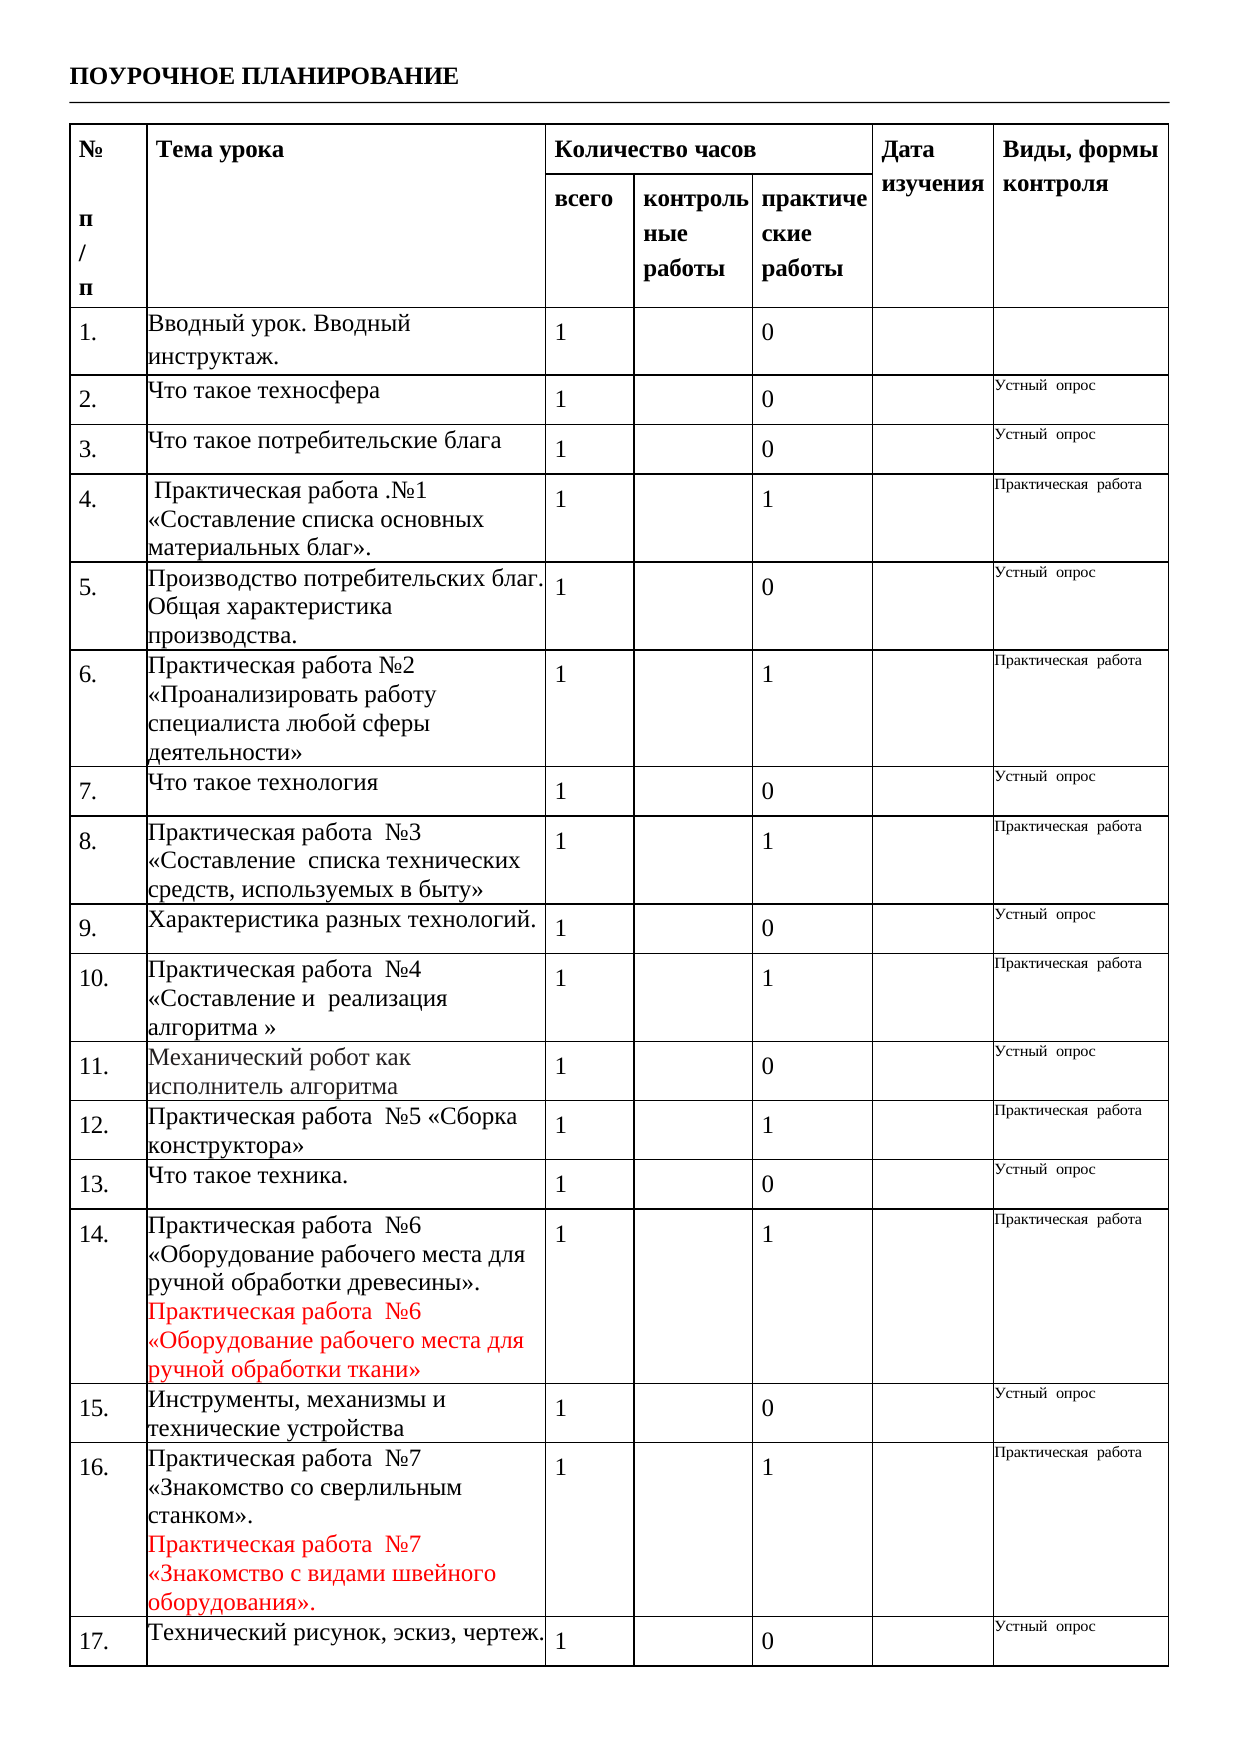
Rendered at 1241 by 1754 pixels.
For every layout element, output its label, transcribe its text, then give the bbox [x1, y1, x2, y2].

table_cell [873, 1617, 993, 1665]
table_cell 1 [546, 905, 633, 953]
table_cell Механический робот как исполнитель алгоритма [148, 1042, 545, 1099]
table_cell Производство потребительских благ. Общая характеристика производства. [148, 563, 545, 649]
table_cell Практическая работа №5 «Сборка конструктора» [148, 1101, 545, 1159]
table_cell Устный опрос [994, 1160, 1168, 1208]
table_cell контрольные работы [635, 175, 752, 307]
table_cell 1 [546, 425, 633, 473]
table_cell 4. [71, 475, 146, 561]
table_cell [873, 563, 993, 649]
table_cell 1 [546, 1617, 633, 1665]
table_cell [873, 308, 993, 374]
table_cell 1 [753, 1210, 872, 1382]
table_cell Технический рисунок, эскиз, чертеж. [148, 1617, 545, 1665]
table_cell [873, 1042, 993, 1099]
table_cell Практическая работа [994, 1210, 1168, 1382]
table_cell 8. [71, 817, 146, 903]
table_cell Устный опрос [994, 376, 1168, 424]
table_cell 3. [71, 425, 146, 473]
table_cell 0 [753, 376, 872, 424]
table_cell Практическая работа [994, 475, 1168, 561]
table_cell 1 [546, 817, 633, 903]
table_cell 1 [753, 1443, 872, 1616]
table_cell Что такое техносфера [148, 376, 545, 424]
table_cell Практическая работа [994, 954, 1168, 1041]
table_cell 0 [753, 1617, 872, 1665]
table_cell Практическая работа №3 «Составление списка технических средств, используемых в быту» [148, 817, 545, 903]
table_cell 17. [71, 1617, 146, 1665]
table_cell [994, 308, 1168, 374]
table_cell 1 [546, 651, 633, 766]
table_cell 1 [753, 651, 872, 766]
table_cell 1. [71, 308, 146, 374]
table_cell [873, 1101, 993, 1159]
table_cell практические работы [753, 175, 872, 307]
table_cell 1 [546, 308, 633, 374]
table_cell [635, 651, 752, 766]
table_cell [873, 954, 993, 1041]
table_cell Что такое техника. [148, 1160, 545, 1208]
table_cell Практическая работа [994, 817, 1168, 903]
table_cell Устный опрос [994, 563, 1168, 649]
table_cell Характеристика разных технологий. [148, 905, 545, 953]
table_cell 1 [753, 1101, 872, 1159]
table_cell всего [546, 175, 633, 307]
table_cell 5. [71, 563, 146, 649]
table_cell 0 [753, 308, 872, 374]
table_cell [873, 1160, 993, 1208]
table_cell [635, 563, 752, 649]
table_header Тема урока [148, 125, 545, 307]
text ПОУРОЧНОЕ ПЛАНИРОВАНИЕ [69, 61, 1182, 90]
table_cell Устный опрос [994, 1042, 1168, 1099]
table_cell [635, 1042, 752, 1099]
table_cell 1 [546, 475, 633, 561]
table_cell 1 [546, 1042, 633, 1099]
table_cell 0 [753, 563, 872, 649]
table_cell Практическая работа №6 «Оборудование рабочего места для ручной обработки древесины». Практическая работа №6 «Оборудование рабочего места для ручной обработки ткани» [148, 1210, 545, 1382]
table_cell [635, 1443, 752, 1616]
table_cell 1 [546, 376, 633, 424]
table_cell [635, 1210, 752, 1382]
table_cell 11. [71, 1042, 146, 1099]
table_cell 0 [753, 905, 872, 953]
table_cell 13. [71, 1160, 146, 1208]
table_cell 10. [71, 954, 146, 1041]
table_cell [635, 1160, 752, 1208]
table_cell Устный опрос [994, 1384, 1168, 1441]
table_cell [873, 1384, 993, 1441]
table_cell [635, 1617, 752, 1665]
table_cell 0 [753, 1042, 872, 1099]
table_cell [873, 767, 993, 815]
table_cell Практическая работа №7 «Знакомство со сверлильным станком». Практическая работа №7 «Знакомство с видами швейного оборудования». [148, 1443, 545, 1616]
table_cell Устный опрос [994, 425, 1168, 473]
table_cell Инструменты, механизмы и технические устройства [148, 1384, 545, 1441]
table_cell 0 [753, 425, 872, 473]
table_cell [873, 905, 993, 953]
table_header Виды, формы контроля [994, 125, 1168, 307]
table_cell Устный опрос [994, 1617, 1168, 1665]
table_header № п/п [71, 125, 146, 307]
table_cell Вводный урок. Вводный инструктаж. [148, 308, 545, 374]
table_cell [635, 817, 752, 903]
table_cell [873, 1210, 993, 1382]
table_cell 0 [753, 1160, 872, 1208]
table_header Дата изучения [873, 125, 993, 307]
table_cell Практическая работа .№1 «Составление списка основных материальных благ». [148, 475, 545, 561]
table_cell [873, 651, 993, 766]
table_cell [873, 425, 993, 473]
table_cell 2. [71, 376, 146, 424]
table_cell [635, 954, 752, 1041]
table_cell 1 [546, 1160, 633, 1208]
table_cell 0 [753, 767, 872, 815]
table_cell 7. [71, 767, 146, 815]
table_cell 6. [71, 651, 146, 766]
table_cell 1 [753, 954, 872, 1041]
table_cell [873, 475, 993, 561]
table_cell Практическая работа №4 «Составление и реализация алгоритма » [148, 954, 545, 1041]
table_cell [873, 376, 993, 424]
table_cell Устный опрос [994, 767, 1168, 815]
table_cell 1 [546, 1443, 633, 1616]
table_cell [635, 1101, 752, 1159]
table_cell Что такое технология [148, 767, 545, 815]
table_cell [635, 767, 752, 815]
table_header Количество часов [546, 125, 872, 173]
table_cell 12. [71, 1101, 146, 1159]
table_cell 1 [546, 563, 633, 649]
table_cell 14. [71, 1210, 146, 1382]
table_cell 9. [71, 905, 146, 953]
table_cell 0 [753, 1384, 872, 1441]
table_cell 1 [753, 475, 872, 561]
table_cell [873, 817, 993, 903]
table_cell Практическая работа №2 «Проанализировать работу специалиста любой сферы деятельности» [148, 651, 545, 766]
table_cell Практическая работа [994, 651, 1168, 766]
table_cell Что такое потребительские блага [148, 425, 545, 473]
table_cell Устный опрос [994, 905, 1168, 953]
table_cell 16. [71, 1443, 146, 1616]
table_cell 1 [546, 954, 633, 1041]
table_cell 1 [546, 1101, 633, 1159]
table_cell 1 [546, 767, 633, 815]
table_cell 1 [546, 1384, 633, 1441]
table_cell [635, 475, 752, 561]
table_cell [635, 425, 752, 473]
table_cell 1 [546, 1210, 633, 1382]
table_cell 15. [71, 1384, 146, 1441]
table_cell Практическая работа [994, 1101, 1168, 1159]
table_cell Практическая работа [994, 1443, 1168, 1616]
table_cell [635, 1384, 752, 1441]
table_cell 1 [753, 817, 872, 903]
table_cell [635, 308, 752, 374]
table_cell [635, 905, 752, 953]
table_cell [635, 376, 752, 424]
table_cell [873, 1443, 993, 1616]
